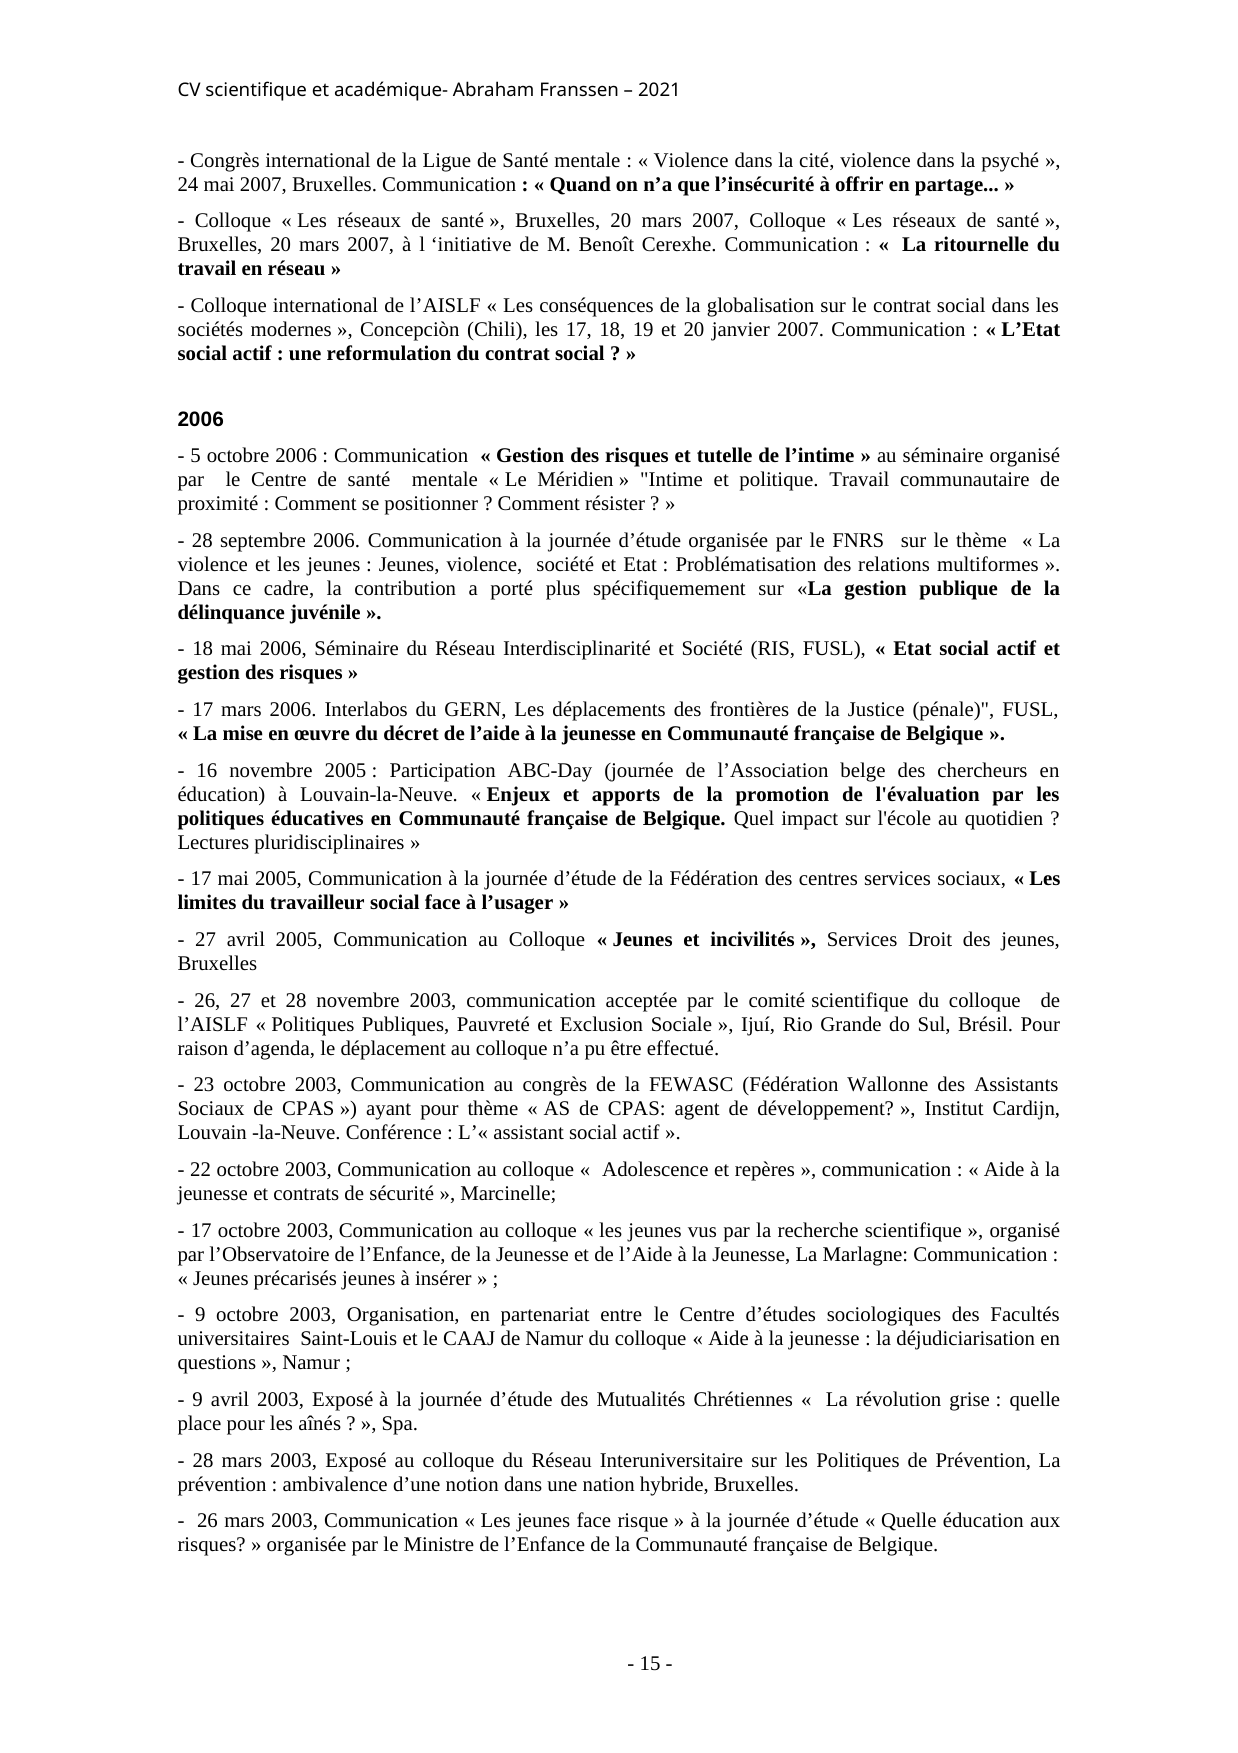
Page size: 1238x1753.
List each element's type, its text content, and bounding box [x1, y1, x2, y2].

text - 18 mai 2006, Séminaire du Réseau Interdisciplinarité et Société (RIS, FUSL), « Etat social actif et gestion des risques » [177, 636, 1060, 684]
text - 28 septembre 2006. Communication à la journée d’étude organisée par le FNRS sur le thème « La violence et les jeunes : Jeunes, violence, société et Etat : Problématisation des relations multiformes ». Dans ce cadre, la contribution a porté plus spécifiquemement sur «La gestion publique de la délinquance juvénile ». [177, 527, 1060, 624]
text - 27 avril 2005, Communication au Colloque « Jeunes et incivilités », Services Droit des jeunes, Bruxelles [177, 927, 1060, 975]
text - 17 mai 2005, Communication à la journée d’étude de la Fédération des centres services sociaux, « Les limites du travailleur social face à l’usager » [177, 866, 1060, 914]
text - 23 octobre 2003, Communication au congrès de la FEWASC (Fédération Wallonne des Assistants Sociaux de CPAS ») ayant pour thème « AS de CPAS: agent de développement? », Institut Cardijn, Louvain -la-Neuve. Conférence : L’« assistant social actif ». [177, 1072, 1060, 1144]
text - 17 octobre 2003, Communication au colloque « les jeunes vus par la recherche scientifique », organisé par l’Observatoire de l’Enfance, de la Jeunesse et de l’Aide à la Jeunesse, La Marlagne: Communication : « Jeunes précarisés jeunes à insérer » ; [177, 1217, 1060, 1290]
text - Colloque « Les réseaux de santé », Bruxelles, 20 mars 2007, Colloque « Les réseaux de santé », Bruxelles, 20 mars 2007, à l ‘initiative de M. Benoît Cerexhe. Communication : « La ritournelle du travail en réseau » [177, 208, 1060, 280]
subtitle - Colloque international de l’AISLF « Les conséquences de la globalisation sur le contrat social dans les sociétés modernes », Concepciòn (Chili), les 17, 18, 19 et 20 janvier 2007. Communication : « L’Etat social actif : une reformulation du contrat social ? » [177, 293, 1060, 365]
text - 28 mars 2003, Exposé au colloque du Réseau Interuniversitaire sur les Politiques de Prévention, La prévention : ambivalence d’une notion dans une nation hybride, Bruxelles. [177, 1447, 1060, 1496]
text - 16 novembre 2005 : Participation ABC-Day (journée de l’Association belge des chercheurs en éducation) à Louvain-la-Neuve. « Enjeux et apports de la promotion de l'évaluation par les politiques éducatives en Communauté française de Belgique. Quel impact sur l'école au quotidien ? Lectures pluridisciplinaires » [177, 757, 1060, 854]
text - 26 mars 2003, Communication « Les jeunes face risque » à la journée d’étude « Quelle éducation aux risques? » organisée par le Ministre de l’Enfance de la Communauté française de Belgique. [177, 1508, 1060, 1556]
text - 9 octobre 2003, Organisation, en partenariat entre le Centre d’études sociologiques des Facultés universitaires Saint-Louis et le CAAJ de Namur du colloque « Aide à la jeunesse : la déjudiciarisation en questions », Namur ; [177, 1302, 1060, 1374]
text - 17 mars 2006. Interlabos du GERN, Les déplacements des frontières de la Justice (pénale)", FUSL, « La mise en œuvre du décret de l’aide à la jeunesse en Communauté française de Belgique ». [177, 697, 1060, 745]
text - Congrès international de la Ligue de Santé mentale : « Violence dans la cité, violence dans la psyché », 24 mai 2007, Bruxelles. Communication : « Quand on n’a que l’insécurité à offrir en partage... » [177, 148, 1060, 196]
text - 26, 27 et 28 novembre 2003, communication acceptée par le comité scientifique du colloque de l’AISLF « Politiques Publiques, Pauvreté et Exclusion Sociale », Ijuí, Rio Grande do Sul, Brésil. Pour raison d’agenda, le déplacement au colloque n’a pu être effectué. [177, 987, 1060, 1060]
text - 5 octobre 2006 : Communication « Gestion des risques et tutelle de l’intime » au séminaire organisé par le Centre de santé mentale « Le Méridien » "Intime et politique. Travail communautaire de proximité : Comment se positionner ? Comment résister ? » [177, 443, 1060, 515]
text 2006 [177, 406, 1060, 430]
text - 9 avril 2003, Exposé à la journée d’étude des Mutualités Chrétiennes « La révolution grise : quelle place pour les aînés ? », Spa. [177, 1387, 1060, 1435]
text - 22 octobre 2003, Communication au colloque « Adolescence et repères », communication : « Aide à la jeunesse et contrats de sécurité », Marcinelle; [177, 1157, 1060, 1205]
